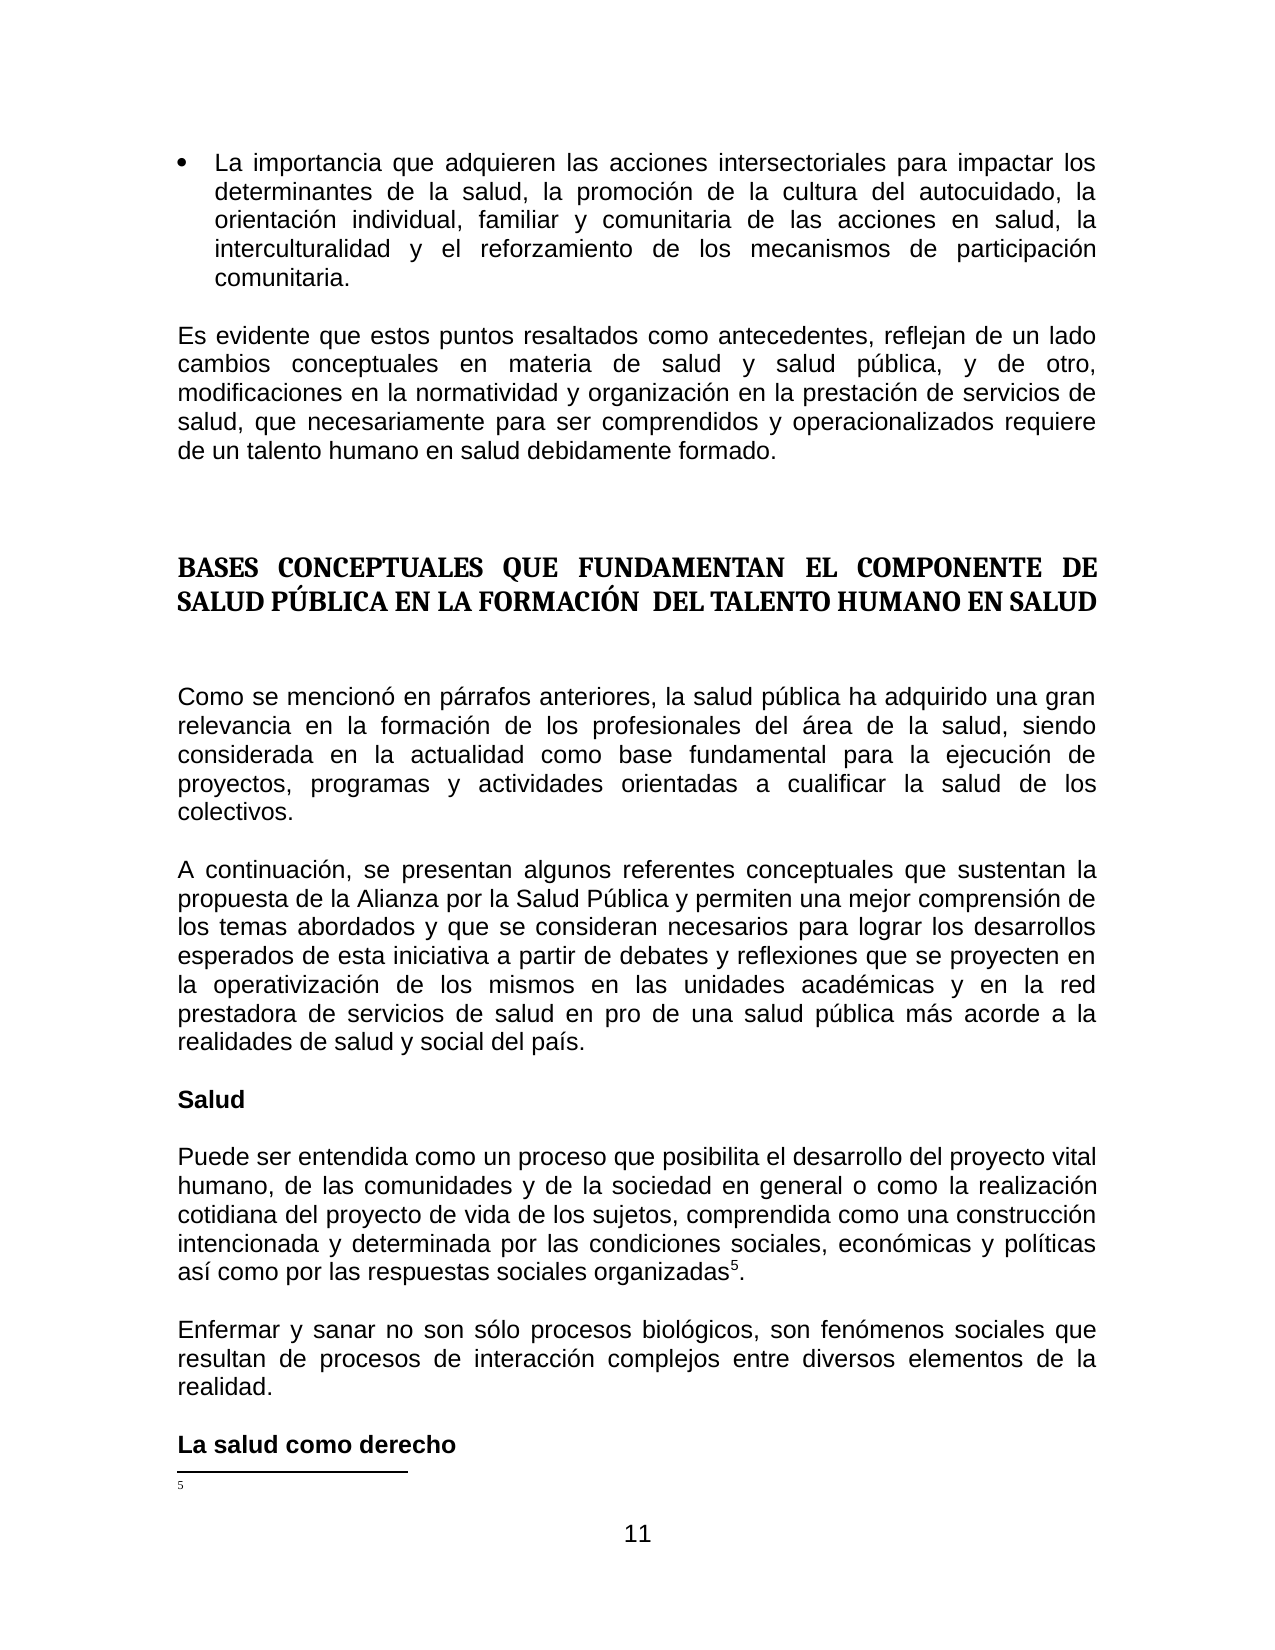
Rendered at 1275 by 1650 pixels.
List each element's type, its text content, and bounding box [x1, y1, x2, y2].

text Como se mencionó en párrafos anteriores, la salud pública ha adquirido una gran relevancia en la formación de los profesionales del área de la salud, siendo considerada en la actualidad como base fundamental para la ejecución de proyectos, programas y actividades orientadas a cualificar la salud de los colectivos. [177, 682, 1098, 826]
subtitle BASES CONCEPTUALES QUE FUNDAMENTAN EL COMPONENTE DE SALUD PÚBLICA EN LA FORMACIÓN DEL TALENTO HUMANO EN SALUD [177, 551, 1098, 618]
text Es evidente que estos puntos resaltados como antecedentes, reflejan de un lado cambios conceptuales en materia de salud y salud pública, y de otro, modificaciones en la normatividad y organización en la prestación de servicios de salud, que necesariamente para ser comprendidos y operacionalizados requiere de un talento humano en salud debidamente formado. [177, 321, 1098, 464]
text La salud como derecho [177, 1430, 1098, 1458]
text Enfermar y sanar no son sólo procesos biológicos, son fenómenos sociales que resultan de procesos de interacción complejos entre diversos elementos de la realidad. [177, 1315, 1098, 1401]
text A continuación, se presentan algunos referentes conceptuales que sustentan la propuesta de la Alianza por la Salud Pública y permiten una mejor comprensión de los temas abordados y que se consideran necesarios para lograr los desarrollos esperados de esta iniciativa a partir de debates y reflexiones que se proyecten en la operativización de los mismos en las unidades académicas y en la red prestadora de servicios de salud en pro de una salud pública más acorde a la realidades de salud y social del país. [177, 855, 1098, 1056]
list La importancia que adquieren las acciones intersectoriales para impactar los determinantes de la salud, la promoción de la cultura del autocuidado, la orientación individual, familiar y comunitaria de las acciones en salud, la interculturalidad y el reforzamiento de los mecanismos de participación comunitaria. [177, 148, 1098, 291]
text Puede ser entendida como un proceso que posibilita el desarrollo del proyecto vital humano, de las comunidades y de la sociedad en general o como la realización cotidiana del proyecto de vida de los sujetos, comprendida como una construcción intencionada y determinada por las condiciones sociales, económicas y políticas así como por las respuestas sociales organizadas. [177, 1142, 1098, 1286]
text Salud [177, 1085, 1098, 1113]
